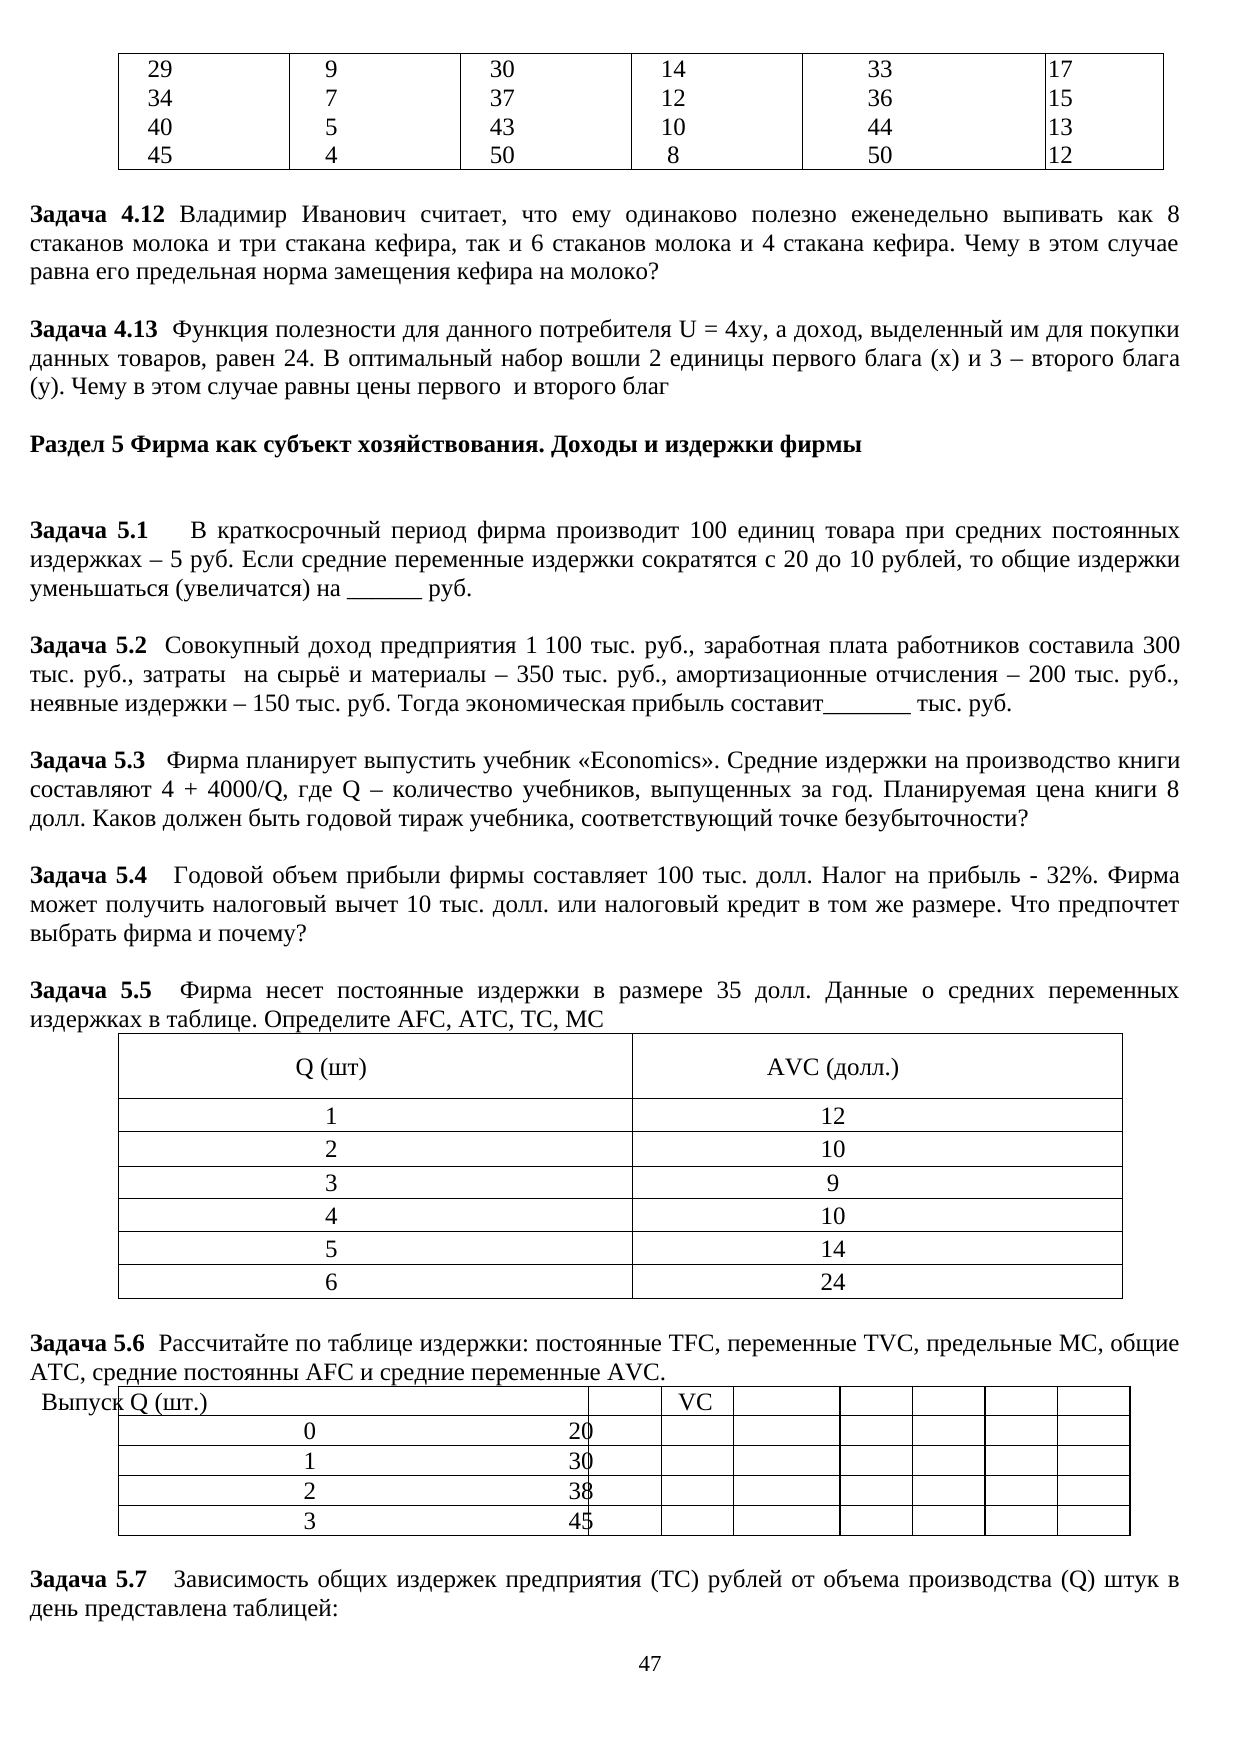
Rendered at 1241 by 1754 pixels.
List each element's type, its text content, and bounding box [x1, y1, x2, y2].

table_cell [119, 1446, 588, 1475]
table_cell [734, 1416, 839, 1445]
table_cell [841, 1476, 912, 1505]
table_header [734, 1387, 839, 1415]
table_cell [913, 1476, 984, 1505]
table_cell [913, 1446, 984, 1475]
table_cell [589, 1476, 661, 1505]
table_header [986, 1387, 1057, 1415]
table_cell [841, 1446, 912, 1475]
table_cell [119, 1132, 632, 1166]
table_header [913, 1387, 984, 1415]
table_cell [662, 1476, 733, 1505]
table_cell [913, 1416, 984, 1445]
text Задача 4.13 Функция полезности для данного потребителя U = 4xy, а доход, выделенный им для покупки данных товаров, равен 24. В оптимальный набор вошли 2 единицы первого блага (х) и 3 – второго блага (y). Чему в этом случае равны цены первого и второго благ [29, 314, 1181, 400]
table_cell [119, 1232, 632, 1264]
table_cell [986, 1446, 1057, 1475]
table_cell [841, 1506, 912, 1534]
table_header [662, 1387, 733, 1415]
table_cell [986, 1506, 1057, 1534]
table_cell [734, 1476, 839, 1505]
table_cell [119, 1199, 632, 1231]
text Задача 5.1 В краткосрочный период фирма производит 100 единиц товара при средних постоянных издержках – 5 руб. Если средние переменные издержки сократятся с 20 до 10 рублей, то общие издержки уменьшаться (увеличатся) на ______ руб. [29, 515, 1181, 601]
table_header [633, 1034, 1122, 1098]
text Задача 5.2 Совокупный доход предприятия 1 100 тыс. руб., заработная плата работников составила 300 тыс. руб., затраты на сырьё и материалы – 350 тыс. руб., амортизационные отчисления – 200 тыс. руб., неявные издержки – 150 тыс. руб. Тогда экономическая прибыль составит_______ тыс. руб. [29, 630, 1181, 716]
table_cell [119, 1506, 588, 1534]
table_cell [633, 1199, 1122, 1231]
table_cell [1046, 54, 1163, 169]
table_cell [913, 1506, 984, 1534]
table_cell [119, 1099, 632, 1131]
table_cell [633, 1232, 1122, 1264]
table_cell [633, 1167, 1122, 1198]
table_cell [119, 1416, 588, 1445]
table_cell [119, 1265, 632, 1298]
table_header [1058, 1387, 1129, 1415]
text Задача 5.4 Годовой объем прибыли фирмы составляет 100 тыс. долл. Налог на прибыль - 32%. Фирма может получить налоговый вычет 10 тыс. долл. или налоговый кредит в том же размере. Что предпочтет выбрать фирма и почему? [29, 860, 1181, 946]
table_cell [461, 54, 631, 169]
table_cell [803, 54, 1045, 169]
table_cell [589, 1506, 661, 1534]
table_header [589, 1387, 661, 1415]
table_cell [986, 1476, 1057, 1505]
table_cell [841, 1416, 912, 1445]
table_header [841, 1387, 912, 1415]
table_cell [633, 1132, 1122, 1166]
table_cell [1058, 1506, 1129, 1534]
text Раздел 5 Фирма как субъект хозяйствования. Доходы и издержки фирмы [29, 429, 1181, 458]
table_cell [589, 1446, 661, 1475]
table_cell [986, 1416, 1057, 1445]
text Задача 5.6 Рассчитайте по таблице издержки: постоянные TFC, переменные TVC, предельные МС, общие АТС, средние постоянны AFC и средние переменные AVC. [29, 1328, 1181, 1386]
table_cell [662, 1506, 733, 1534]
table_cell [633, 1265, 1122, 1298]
text Задача 5.5 Фирма несет постоянные издержки в размере 35 долл. Данные о средних переменных издержках в таблице. Определите AFC, ATC, TC, MC [29, 975, 1181, 1033]
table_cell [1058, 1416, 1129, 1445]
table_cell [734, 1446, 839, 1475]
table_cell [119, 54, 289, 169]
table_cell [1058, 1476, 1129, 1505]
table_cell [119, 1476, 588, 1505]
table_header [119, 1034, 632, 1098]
text Задача 5.3 Фирма планирует выпустить учебник «Economics». Средние издержки на производство книги составляют 4 + 4000/Q, где Q – количество учебников, выпущенных за год. Планируемая цена книги 8 долл. Каков должен быть годовой тираж учебника, соответствующий точке безубыточности? [29, 745, 1181, 831]
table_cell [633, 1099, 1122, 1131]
text Задача 4.12 Владимир Иванович считает, что ему одинаково полезно еженедельно выпивать как 8 стаканов молока и три стакана кефира, так и 6 стаканов молока и 4 стакана кефира. Чему в этом случае равна его предельная норма замещения кефира на молоко? [29, 199, 1181, 285]
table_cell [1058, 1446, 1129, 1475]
text Задача 5.7 Зависимость общих издержек предприятия (ТС) рублей от объема производства (Q) штук в день представлена таблицей: [29, 1564, 1181, 1622]
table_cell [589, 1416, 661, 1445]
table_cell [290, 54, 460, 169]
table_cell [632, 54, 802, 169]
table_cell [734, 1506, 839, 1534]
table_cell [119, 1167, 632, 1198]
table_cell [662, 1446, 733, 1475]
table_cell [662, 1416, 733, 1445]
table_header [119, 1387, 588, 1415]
